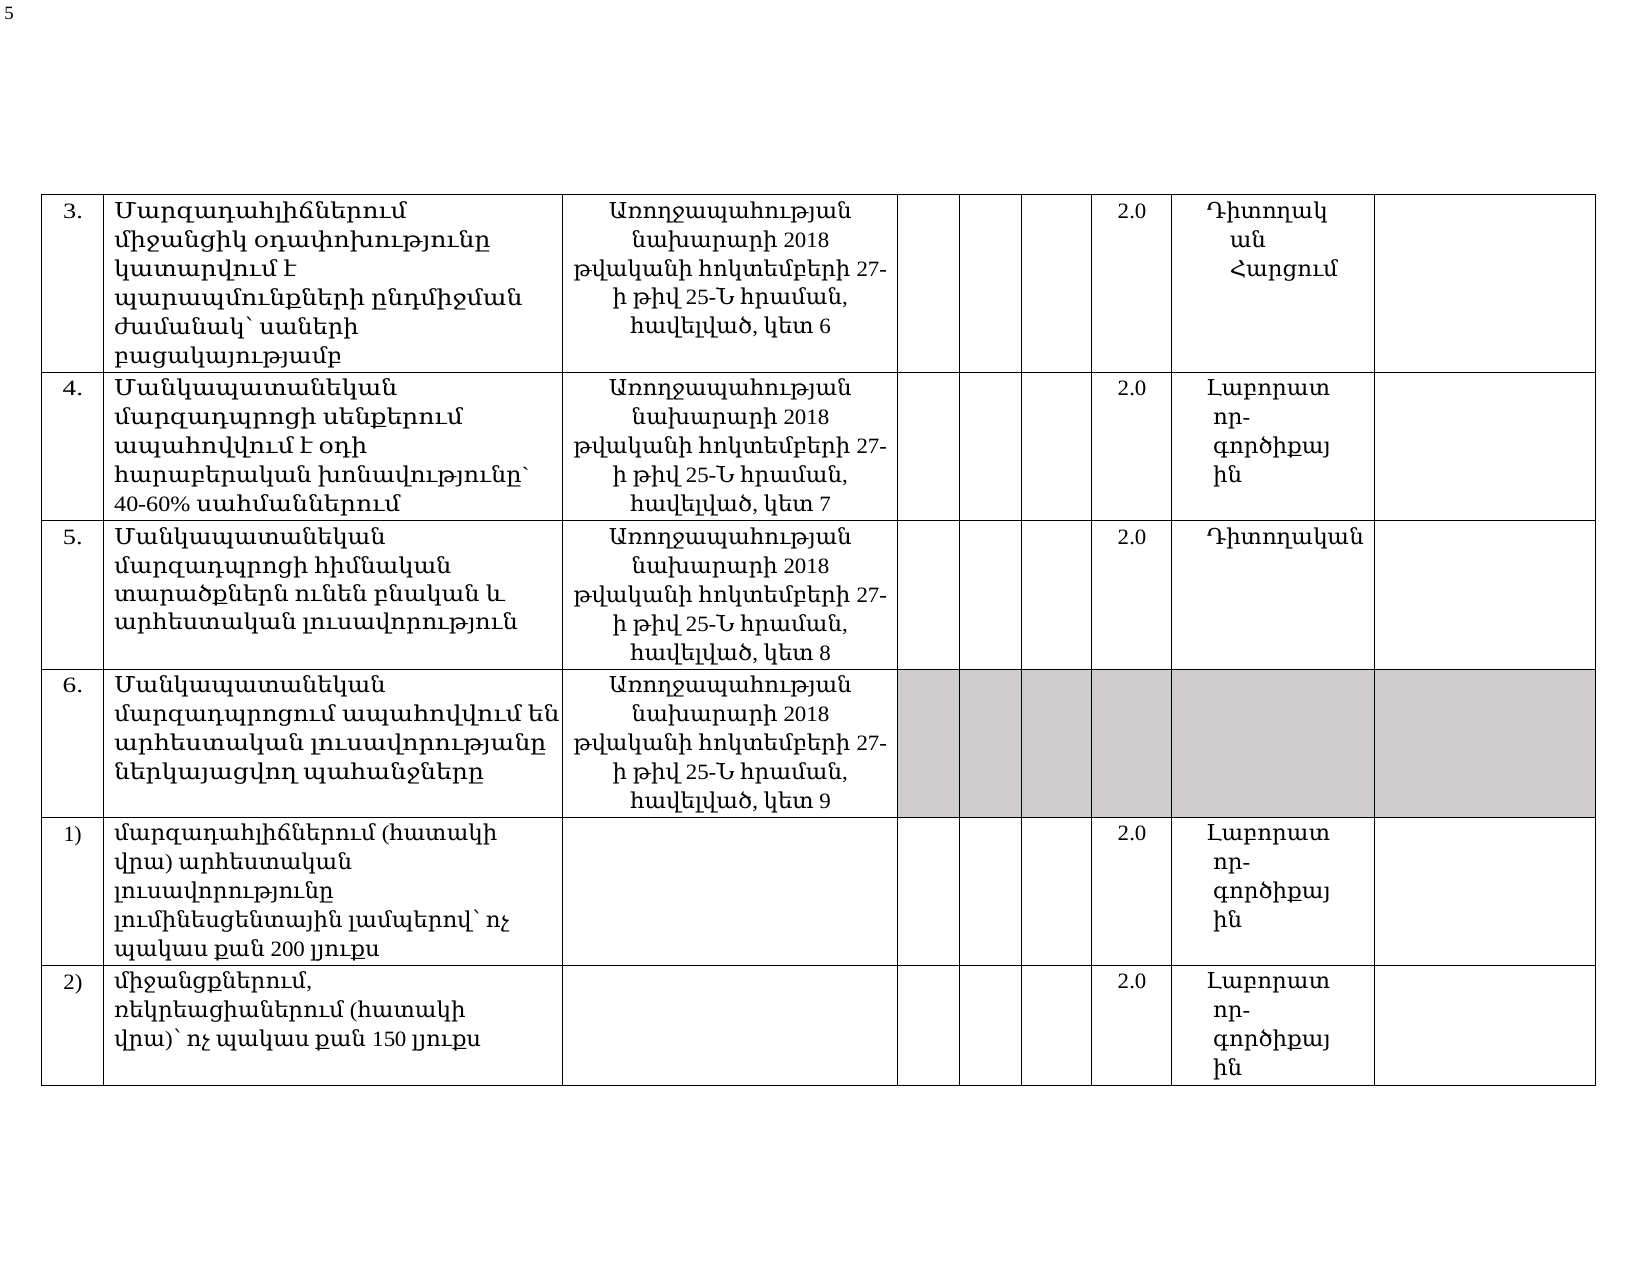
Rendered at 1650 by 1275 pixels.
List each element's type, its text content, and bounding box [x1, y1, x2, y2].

table_cell 6. [42, 670, 103, 817]
table_cell [1092, 670, 1171, 817]
table_cell [563, 818, 897, 965]
table_cell [1172, 670, 1374, 817]
table_cell [960, 521, 1021, 669]
table_cell [960, 373, 1021, 520]
table_header Առողջապահության նախարարի 2018 թվականի հոկտեմբերի 27-ի թիվ 25-Ն հրաման, հավելված, կետ 6 [563, 195, 897, 372]
table_cell [960, 966, 1021, 1084]
table_cell Մանկապատանեկան մարզադպրոցի հիմնական տարածքներն ունեն բնական և արհեստական լուսավորություն [104, 521, 562, 669]
table_header [1375, 195, 1595, 372]
table_cell 2.0 [1092, 521, 1171, 669]
table_cell [1375, 373, 1595, 520]
table_cell միջանցքներում, ռեկրեացիաներում (հատակի վրա)՝ ոչ պակաս քան 150 լյուքս [104, 966, 562, 1084]
table_cell 1) [42, 818, 103, 965]
table_cell [1375, 818, 1595, 965]
table_cell 5. [42, 521, 103, 669]
table_cell [1022, 818, 1091, 965]
table_cell [1022, 670, 1091, 817]
table_cell Լաբորատոր- գործիքային [1172, 966, 1374, 1084]
table_cell [898, 373, 959, 520]
table_cell [960, 670, 1021, 817]
table_cell 2.0 [1092, 373, 1171, 520]
table_cell Լաբորատոր- գործիքային [1172, 373, 1374, 520]
table_cell [1022, 521, 1091, 669]
table_cell Դիտողական [1172, 521, 1374, 669]
table_header [1022, 195, 1091, 372]
table_cell մարզադահլիճներում (հատակի վրա) արհեստական լուսավորությունը լումինեսցենտային լամպերով՝ ոչ պակաս քան 200 լյուքս [104, 818, 562, 965]
table_cell [898, 966, 959, 1084]
table_header 2.0 [1092, 195, 1171, 372]
table_cell 4. [42, 373, 103, 520]
table_cell [898, 670, 959, 817]
table_header Դիտողական Հարցում [1172, 195, 1374, 372]
table_cell Մանկապատանեկան մարզադպրոցում ապահովվում են արհեստական լուսավորությանը ներկայացվող պահանջները [104, 670, 562, 817]
table_cell Լաբորատոր- գործիքային [1172, 818, 1374, 965]
table_cell [1375, 670, 1595, 817]
table_cell 2.0 [1092, 818, 1171, 965]
table_cell [1022, 373, 1091, 520]
table_header Մարզադահլիճներում միջանցիկ օդափոխությունը կատարվում է պարապմունքների ընդմիջման ժամանակ՝ սաների բացակայությամբ [104, 195, 562, 372]
table_cell [898, 521, 959, 669]
table_cell [898, 818, 959, 965]
table_header [960, 195, 1021, 372]
table_header [898, 195, 959, 372]
table_cell [1022, 966, 1091, 1084]
table_cell 2) [42, 966, 103, 1084]
table_cell [960, 818, 1021, 965]
table_header 3. [42, 195, 103, 372]
table_cell [1375, 966, 1595, 1084]
table_cell Առողջապահության նախարարի 2018 թվականի հոկտեմբերի 27-ի թիվ 25-Ն հրաման, հավելված, կետ 8 [563, 521, 897, 669]
table_cell [1375, 521, 1595, 669]
table_cell Առողջապահության նախարարի 2018 թվականի հոկտեմբերի 27-ի թիվ 25-Ն հրաման, հավելված, կետ 9 [563, 670, 897, 817]
table_cell [563, 966, 897, 1084]
table_cell Մանկապատանեկան մարզադպրոցի սենքերում ապահովվում է օդի հարաբերական խոնավությունը` 40-60% սահմաններում [104, 373, 562, 520]
table_cell 2.0 [1092, 966, 1171, 1084]
table_cell Առողջապահության նախարարի 2018 թվականի հոկտեմբերի 27-ի թիվ 25-Ն հրաման, հավելված, կետ 7 [563, 373, 897, 520]
